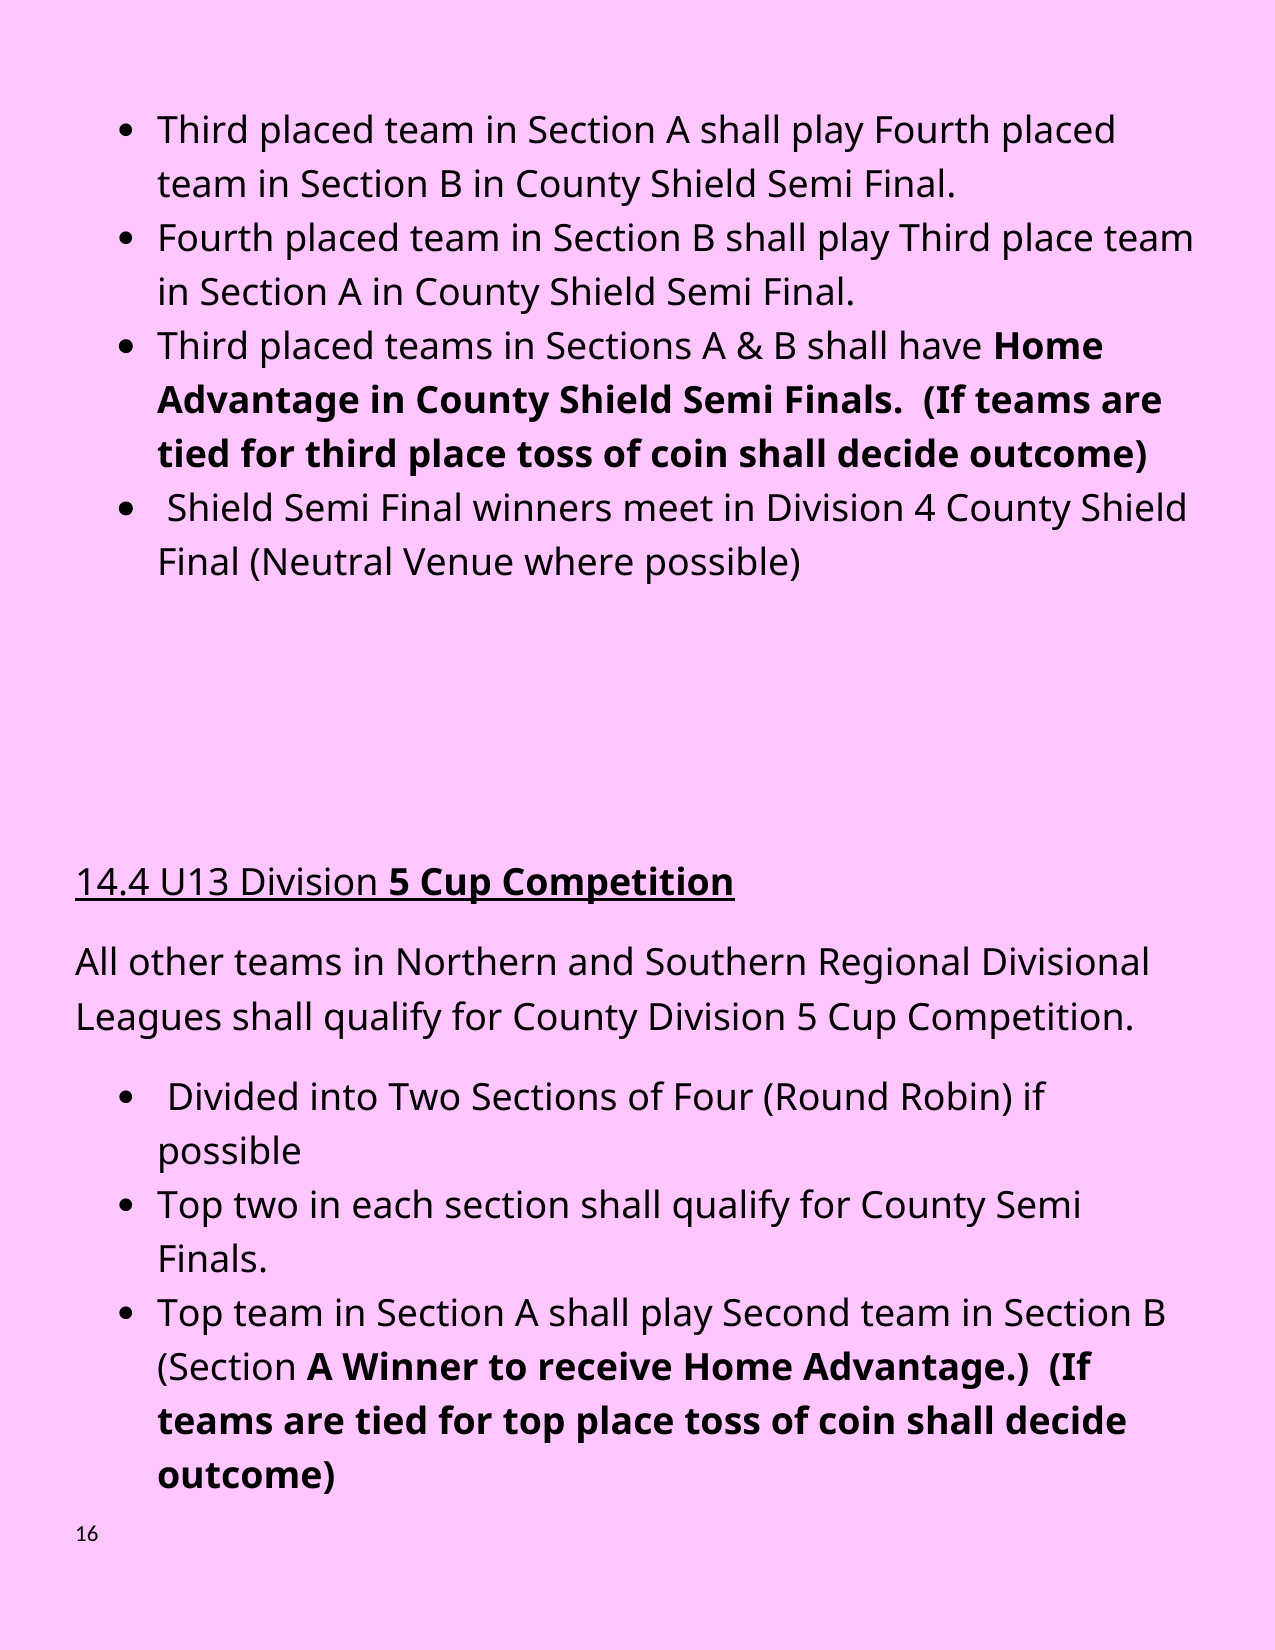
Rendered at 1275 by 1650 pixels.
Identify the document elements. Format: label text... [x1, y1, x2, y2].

list Third placed teams in Sections A & B shall have Home Advantage in County Shield Semi Finals. (If teams are tied for third place toss of coin shall decide outcome) [119, 319, 1200, 478]
list Fourth placed team in Section B shall play Third place team in Section A in County Shield Semi Final. [119, 211, 1200, 316]
list Third placed team in Section A shall play Fourth placed team in Section B in County Shield Semi Final. [119, 103, 1200, 208]
text All other teams in Northern and Southern Regional Divisional Leagues shall qualify for County Division 5 Cup Competition. [75, 935, 1200, 1041]
list Shield Semi Final winners meet in Division 4 County Shield Final (Neutral Venue where possible) [119, 481, 1200, 587]
list Divided into Two Sections of Four (Round Robin) if possible [119, 1070, 1200, 1175]
text 14.4 U13 Division 5 Cup Competition [75, 855, 1200, 906]
list Top team in Section A shall play Second team in Section B (Section A Winner to receive Home Advantage.) (If teams are tied for top place toss of coin shall decide outcome) [119, 1286, 1200, 1500]
list Top two in each section shall qualify for County Semi Finals. [119, 1178, 1200, 1283]
